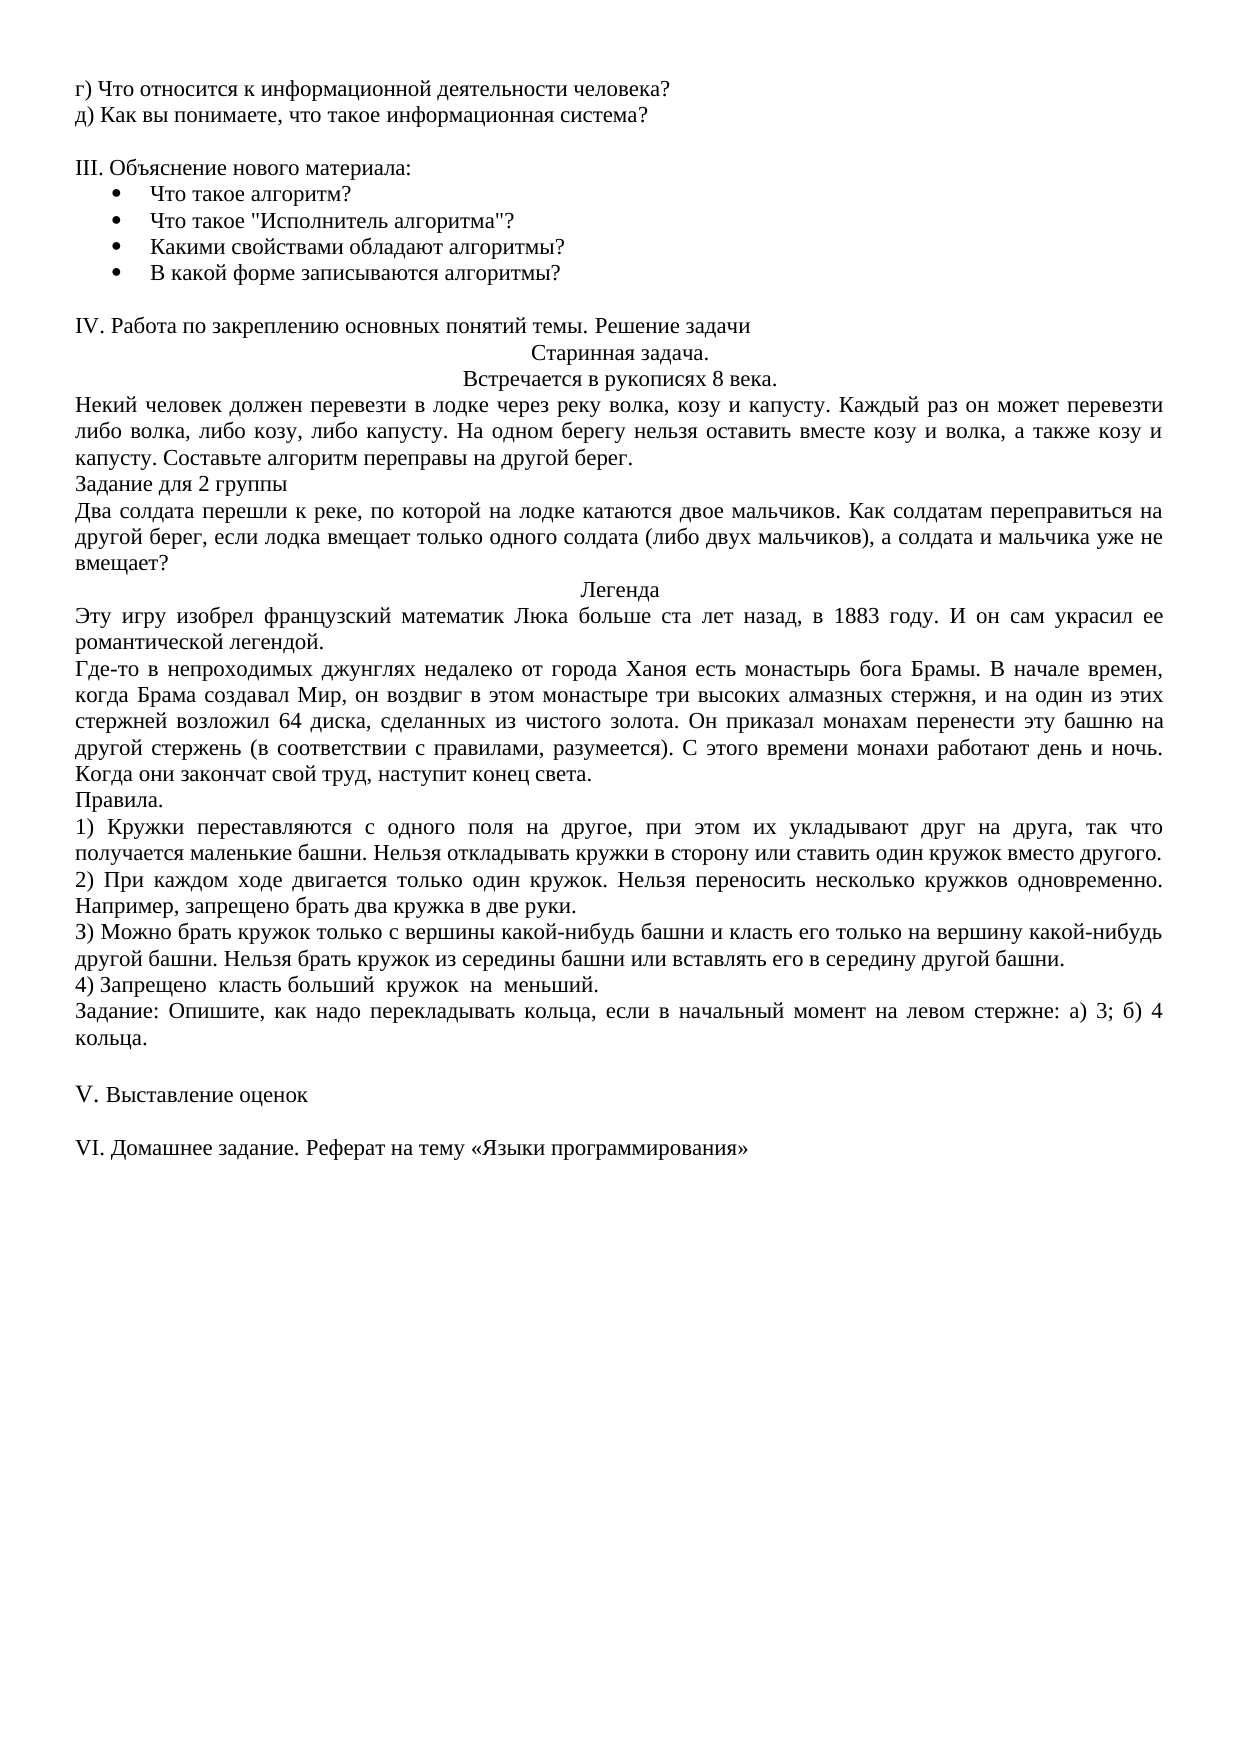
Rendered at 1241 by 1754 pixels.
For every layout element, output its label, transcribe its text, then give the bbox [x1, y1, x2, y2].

text Задание для 2 группы [75, 470, 1165, 497]
list Что такое алгоритм? [112, 180, 1165, 207]
text 2) При каждом ходе двигается только один кружок. Нельзя переносить несколько кружков одновременно. Например, запрещено брать два кружка в две руки. [75, 866, 1165, 918]
text Правила. [75, 787, 1165, 813]
text Старинная задача. [75, 338, 1165, 365]
text Встречается в рукописях 8 века. [75, 365, 1165, 391]
text д) Как вы понимаете, что такое информационная система? [75, 101, 1165, 128]
text 4) Запрещено класть больший кружок на меньший. [75, 971, 1165, 997]
list Какими свойствами обладают алгоpитмы? [112, 233, 1165, 259]
text VІ. Домашнее задание. Реферат на тему «Языки программирования» [75, 1134, 1165, 1160]
text V. Выставление оценок [75, 1079, 1165, 1108]
text ІV. Работа по закреплению основных понятий темы. Решение задачи [75, 312, 1165, 338]
text Задание: Опишите, как надо перекладывать кольца, если в начальный момент на левом стержне: а) 3; б) 4 кольца. [75, 997, 1165, 1050]
text ІІІ. Объяснение нового материала: [75, 154, 1165, 180]
text Легенда [75, 576, 1165, 602]
text Два солдата перешли к реке, по которой на лодке катаются двое мальчиков. Как солдатам переправиться на другой берег, если лодка вмещает только одного солдата (либо двух мальчиков), а солдата и мальчика уже не вмещает? [75, 497, 1165, 576]
text З) Можно брать кружок только с вершины какой-нибудь башни и класть его только на вершину какой-нибудь другой башни. Нельзя брать кружок из середины башни или вставлять его в середину другой башни. [75, 918, 1165, 971]
text г) Что относится к информационной деятельности человека? [75, 75, 1165, 101]
text Где-то в непроходимых джунглях недалеко от города Ханоя есть монастырь бога Брамы. В начале времен, когда Брама создавал Mир, он воздвиг в этом монастыре три высоких алмазных стержня, и на один из этих стержней возложил 64 диска, сделанных из чистого золота. Он приказал монахам перенести эту башню на другой стержень (в соответствии с правилами, разумеется). С этого времени монахи работают день и ночь. Когда они закончат свой труд, наступит конец света. [75, 655, 1165, 787]
list Что такое "Исполнитель алгоритма"? [112, 207, 1165, 233]
text 1) Кружки переставляются с одного поля на другое, при этом их укладывают друг на друга, так что получается маленькие башни. Нельзя откладывать кружки в сторону или ставить один кружок вместо другого. [75, 813, 1165, 866]
text Некий человек должен перевезти в лодке через реку волка, козу и капусту. Каждый раз он может перевезти либо волка, либо козу, либо капусту. На одном берегу нельзя оставить вместе козу и волка, а также козу и капусту. Составьте алгоритм переправы на другой берег. [75, 391, 1165, 470]
text Эту игру изобрел французский математик Люка больше ста лет назад, в 1883 году. И он сам украсил ее романтической легендой. [75, 602, 1165, 655]
list В какой форме записываются алгоритмы? [112, 259, 1165, 286]
